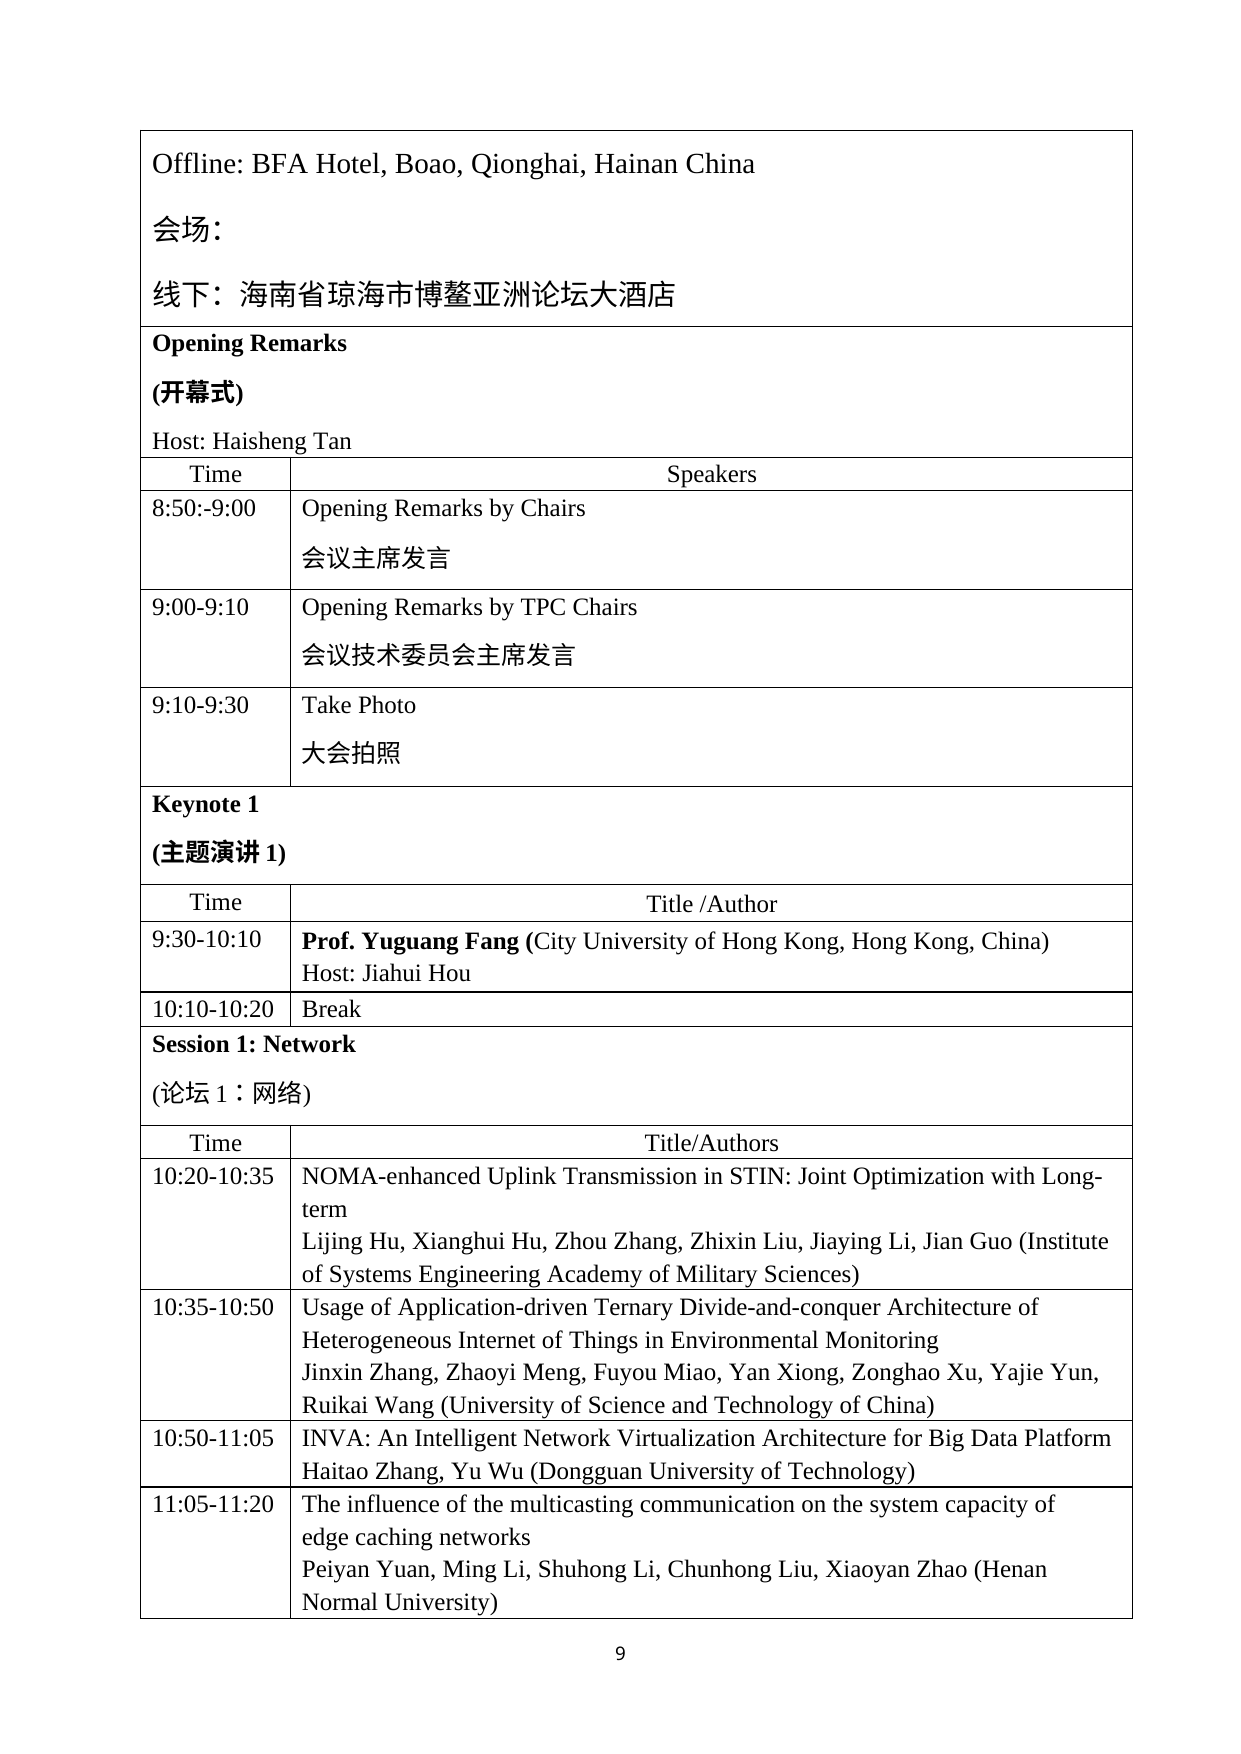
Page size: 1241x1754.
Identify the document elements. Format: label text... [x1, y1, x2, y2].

table_cell Time [141, 1126, 290, 1158]
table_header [141, 131, 1132, 326]
table_cell NOMA-enhanced Uplink Transmission in STIN: Joint Optimization with Long- term Lijing Hu, Xianghui Hu, Zhou Zhang, Zhixin Liu, Jiaying Li, Jian Guo (Institute of Systems Engineering Academy of Military Sciences) [291, 1159, 1132, 1289]
table_cell Speakers [291, 458, 1132, 490]
table_cell 10:35-10:50 [141, 1290, 290, 1420]
table_cell 11:05-11:20 [141, 1488, 290, 1617]
table_cell Opening Remarks by Chairs 会议主席发言 [291, 491, 1132, 589]
table_cell Time [141, 458, 290, 490]
table_cell 9:30-10:10 [141, 922, 290, 991]
table_cell 9:10-9:30 [141, 688, 290, 786]
table_cell Opening Remarks by TPC Chairs 会议技术委员会主席发言 [291, 590, 1132, 687]
table_cell Prof. Yuguang Fang (City University of Hong Kong, Hong Kong, China) Host: Jiahui Hou [291, 922, 1132, 991]
table_cell INVA: An Intelligent Network Virtualization Architecture for Big Data Platform Haitao Zhang, Yu Wu (Dongguan University of Technology) [291, 1421, 1132, 1486]
table_cell Title/Authors [291, 1126, 1132, 1158]
table_cell 9:00-9:10 [141, 590, 290, 687]
table_cell 8:50:-9:00 [141, 491, 290, 589]
table_cell Keynote 1 (主题演讲1) [141, 787, 1132, 884]
table_cell Opening Remarks (开幕式) Host: Haisheng Tan [141, 327, 1132, 457]
table_cell Take Photo 大会拍照 [291, 688, 1132, 786]
table_cell 10:10-10:20 [141, 993, 290, 1026]
table_cell 10:20-10:35 [141, 1159, 290, 1289]
table_cell Usage of Application-driven Ternary Divide-and-conquer Architecture of Heterogeneous Internet of Things in Environmental Monitoring Jinxin Zhang, Zhaoyi Meng, Fuyou Miao, Yan Xiong, Zonghao Xu, Yajie Yun, Ruikai Wang (University of Science and Technology of China) [291, 1290, 1132, 1420]
table_cell Time [141, 885, 290, 921]
table_cell Session 1: Network (论坛1：网络) [141, 1027, 1132, 1125]
table_cell Break [291, 993, 1132, 1026]
table_cell Title /Author [291, 885, 1132, 921]
table_cell 10:50-11:05 [141, 1421, 290, 1486]
table_cell The influence of the multicasting communication on the system capacity of edge caching networks Peiyan Yuan, Ming Li, Shuhong Li, Chunhong Liu, Xiaoyan Zhao (Henan Normal University) [291, 1488, 1132, 1617]
